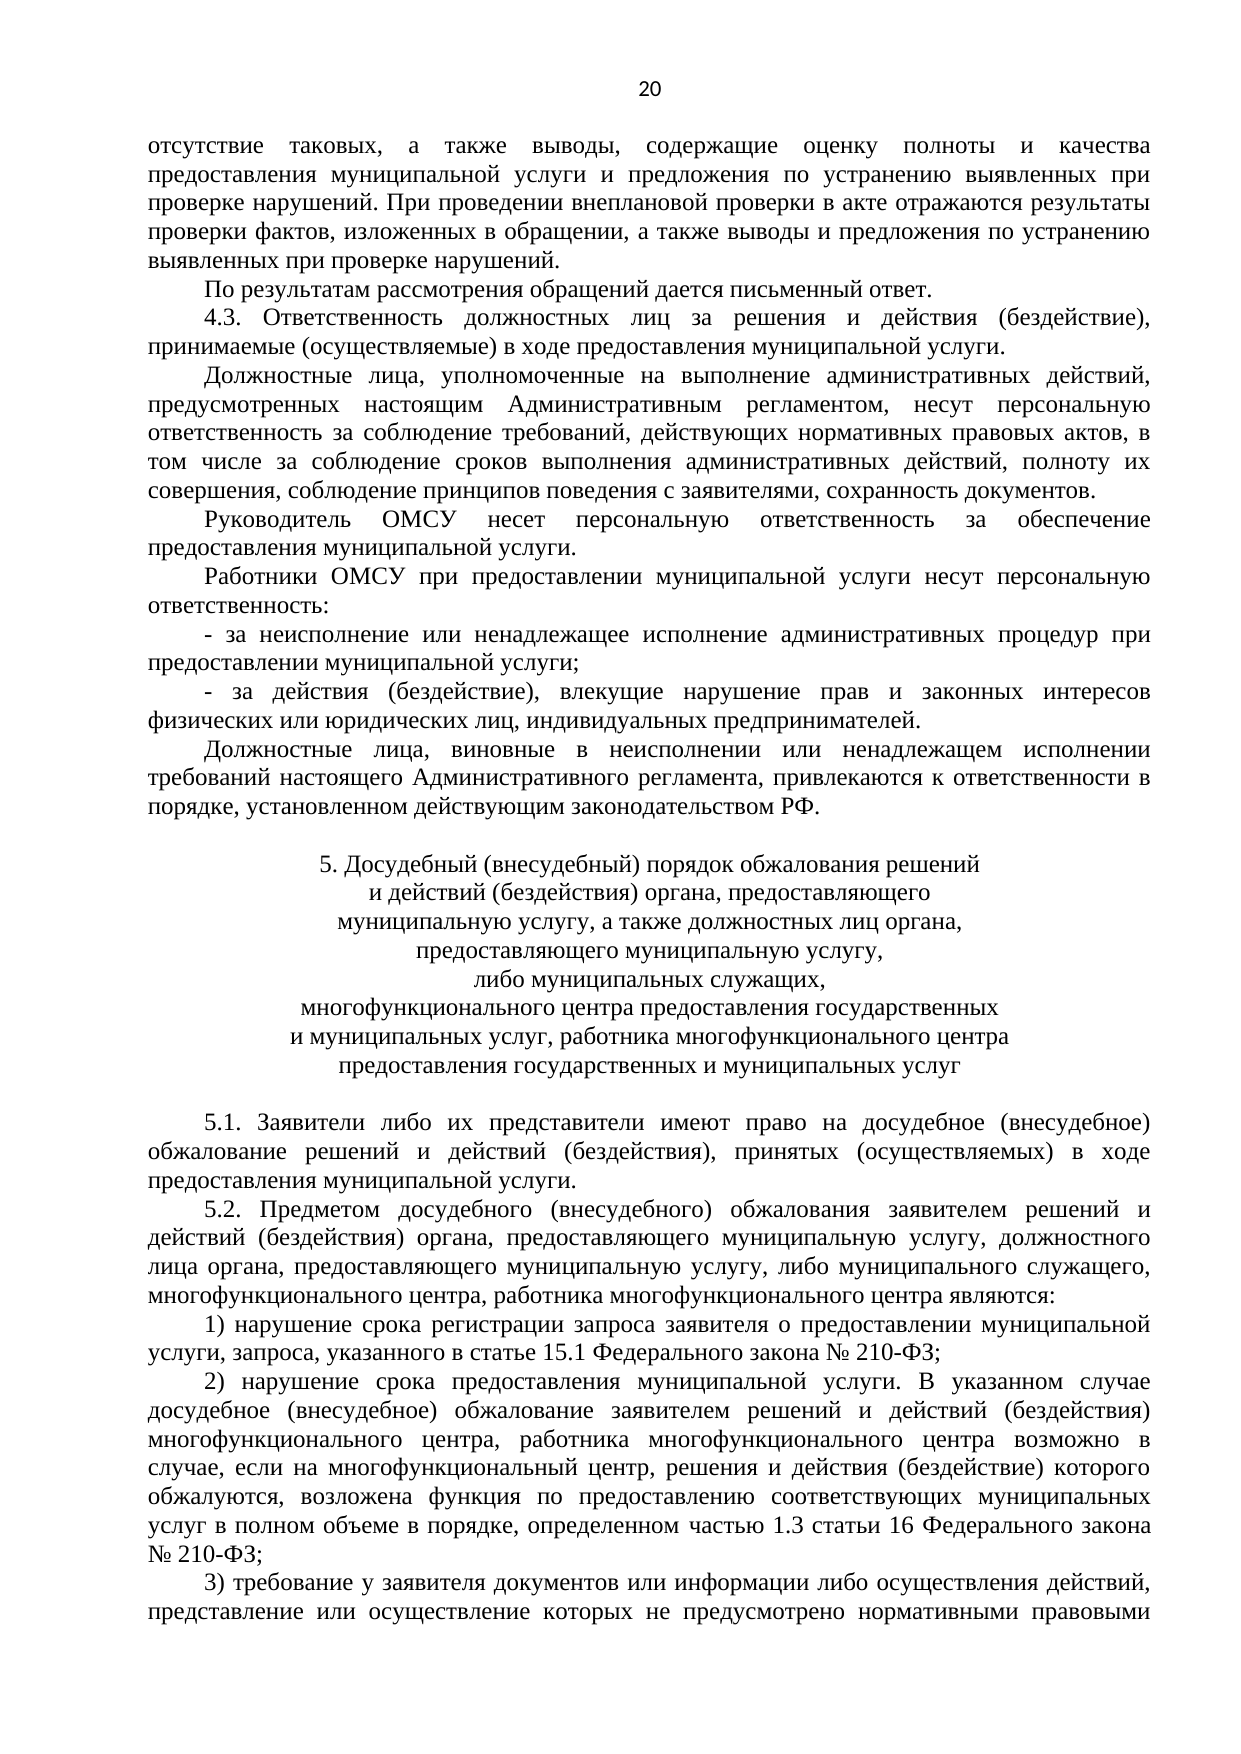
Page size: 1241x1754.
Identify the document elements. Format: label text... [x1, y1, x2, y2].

text многофункционального центра предоставления государственных [148, 992, 1152, 1021]
text По результатам рассмотрения обращений дается письменный ответ. [148, 274, 1152, 302]
text 5. Досудебный (внесудебный) порядок обжалования решений [148, 849, 1152, 877]
text Должностные лица, виновные в неисполнении или ненадлежащем исполнении требований настоящего Административного регламента, привлекаются к ответственности в порядке, установленном действующим законодательством РФ. [148, 734, 1152, 820]
text предоставления государственных и муниципальных услуг [148, 1050, 1152, 1079]
text - за действия (бездействие), влекущие нарушение прав и законных интересов физических или юридических лиц, индивидуальных предпринимателей. [148, 676, 1152, 734]
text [148, 130, 1152, 274]
text предоставляющего муниципальную услугу, [148, 935, 1152, 964]
text 2) нарушение срока предоставления муниципальной услуги. В указанном случае досудебное (внесудебное) обжалование заявителем решений и действий (бездействия) многофункционального центра, работника многофункционального центра возможно в случае, если на многофункциональный центр, решения и действия (бездействие) которого обжалуются, возложена функция по предоставлению соответствующих муниципальных услуг в полном объеме в порядке, определенном частью 1.3 статьи 16 Федерального закона № 210-ФЗ; [148, 1366, 1152, 1567]
text Руководитель ОМСУ несет персональную ответственность за обеспечение предоставления муниципальной услуги. [148, 504, 1152, 561]
text муниципальную услугу, а также должностных лиц органа, [148, 906, 1152, 935]
text Работники ОМСУ при предоставлении муниципальной услуги несут персональную ответственность: [148, 561, 1152, 619]
text 5.2. Предметом досудебного (внесудебного) обжалования заявителем решений и действий (бездействия) органа, предоставляющего муниципальную услугу, должностного лица органа, предоставляющего муниципальную услугу, либо муниципального служащего, многофункционального центра, работника многофункционального центра являются: [148, 1194, 1152, 1309]
text 5.1. Заявители либо их представители имеют право на досудебное (внесудебное) обжалование решений и действий (бездействия), принятых (осуществляемых) в ходе предоставления муниципальной услуги. [148, 1107, 1152, 1194]
text и действий (бездействия) органа, предоставляющего [148, 877, 1152, 906]
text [148, 1567, 1152, 1625]
text 4.3. Ответственность должностных лиц за решения и действия (бездействие), принимаемые (осуществляемые) в ходе предоставления муниципальной услуги. [148, 302, 1152, 360]
text и муниципальных услуг, работника многофункционального центра [148, 1021, 1152, 1050]
text либо муниципальных служащих, [148, 964, 1152, 992]
text Должностные лица, уполномоченные на выполнение административных действий, предусмотренных настоящим Административным регламентом, несут персональную ответственность за соблюдение требований, действующих нормативных правовых актов, в том числе за соблюдение сроков выполнения административных действий, полноту их совершения, соблюдение принципов поведения с заявителями, сохранность документов. [148, 360, 1152, 504]
text - за неисполнение или ненадлежащее исполнение административных процедур при предоставлении муниципальной услуги; [148, 619, 1152, 676]
text 1) нарушение срока регистрации запроса заявителя о предоставлении муниципальной услуги, запроса, указанного в статье 15.1 Федерального закона № 210-ФЗ; [148, 1309, 1152, 1366]
